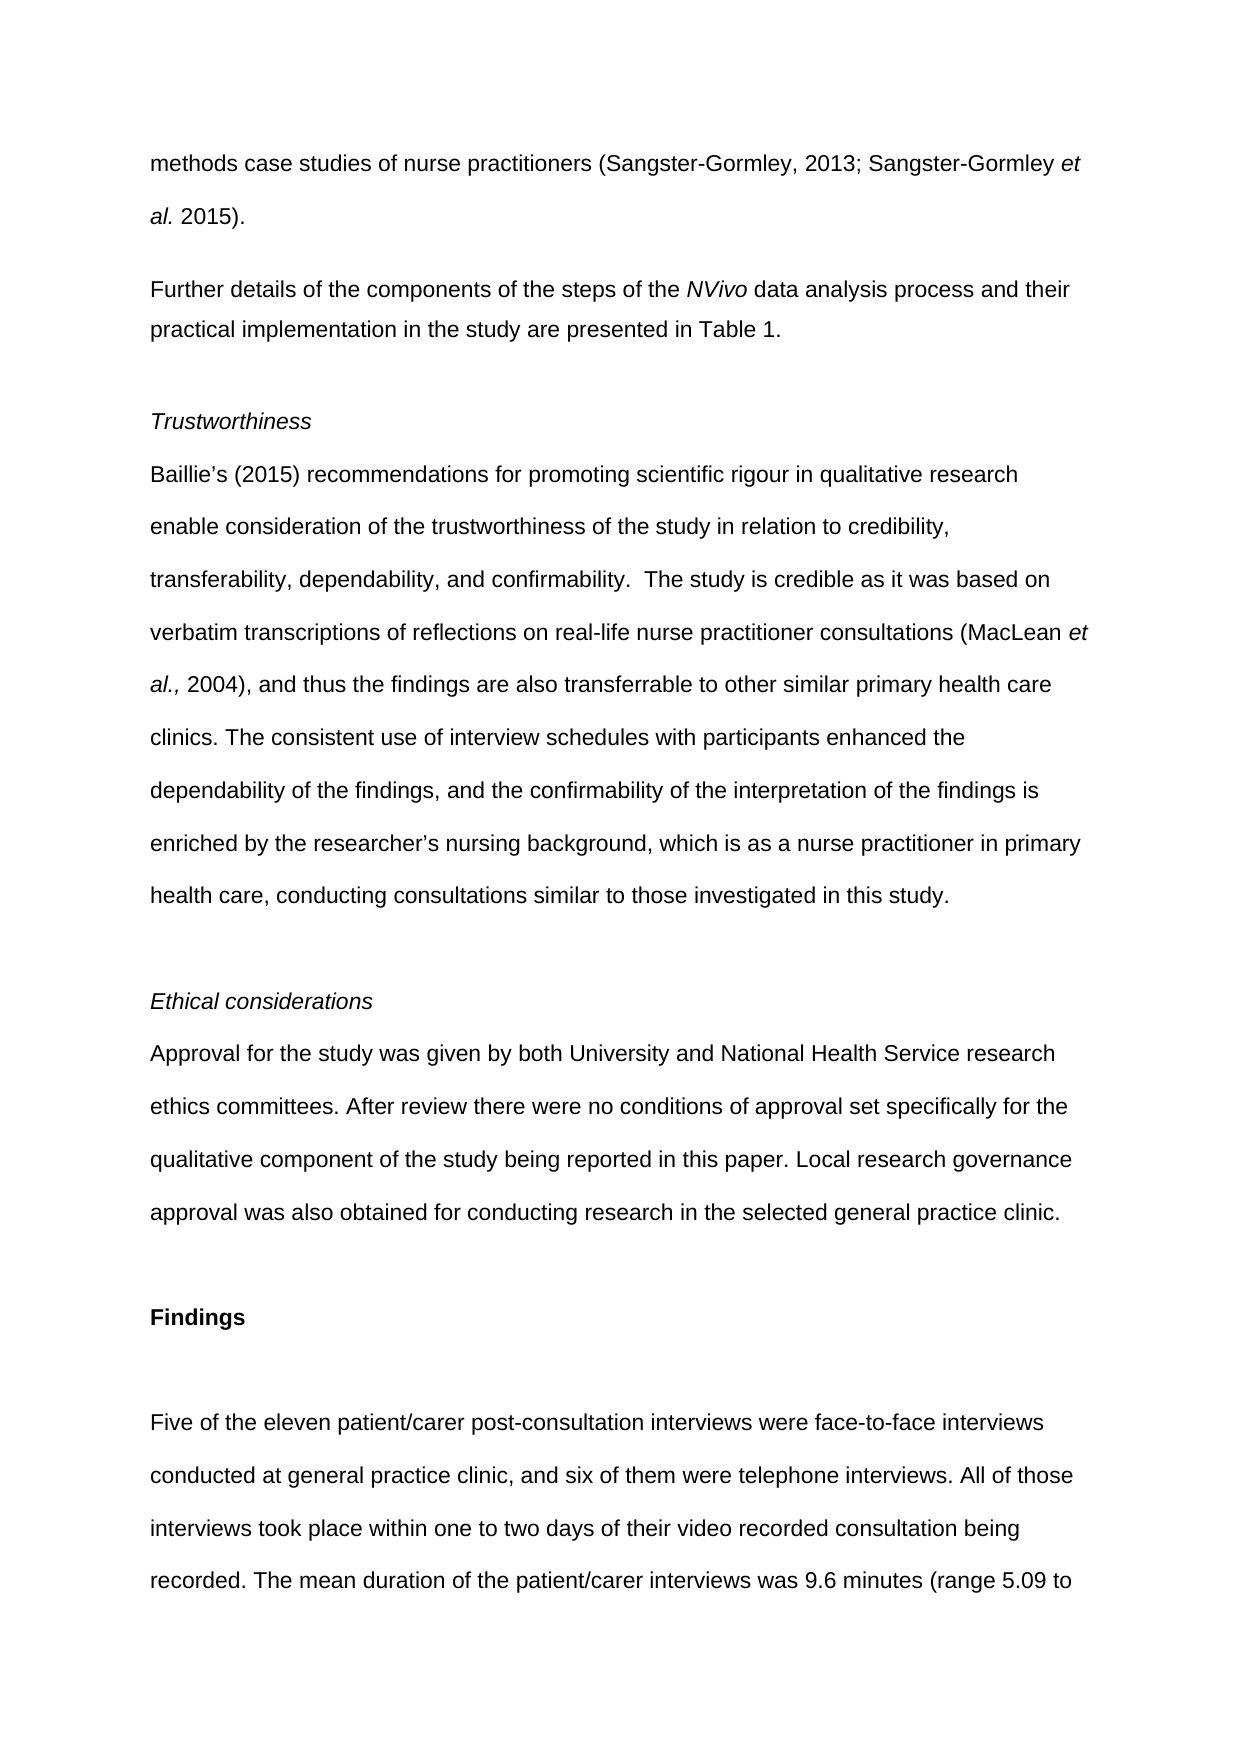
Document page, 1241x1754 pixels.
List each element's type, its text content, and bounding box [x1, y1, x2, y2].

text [150, 1409, 1090, 1594]
text Findings [150, 1304, 1090, 1330]
text Trustworthiness [150, 408, 1090, 434]
text Ethical considerations [150, 988, 1090, 1014]
text Approval for the study was given by both University and National Health Service research ethics committees. After review there were no conditions of approval set specifically for the qualitative component of the study being reported in this paper. Local research governance approval was also obtained for conducting research in the selected general practice clinic. [150, 1040, 1090, 1225]
text Further details of the components of the steps of the NVivo data analysis process and their practical implementation in the study are presented in Table 1. [150, 276, 1090, 342]
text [150, 150, 1090, 229]
text Baillie’s (2015) recommendations for promoting scientific rigour in qualitative research enable consideration of the trustworthiness of the study in relation to credibility, transferability, dependability, and confirmability. The study is credible as it was based on verbatim transcriptions of reflections on real-life nurse practitioner consultations (MacLean et al., 2004), and thus the findings are also transferrable to other similar primary health care clinics. The consistent use of interview schedules with participants enhanced the dependability of the findings, and the confirmability of the interpretation of the findings is enriched by the researcher’s nursing background, which is as a nurse practitioner in primary health care, conducting consultations similar to those investigated in this study. [150, 461, 1090, 909]
